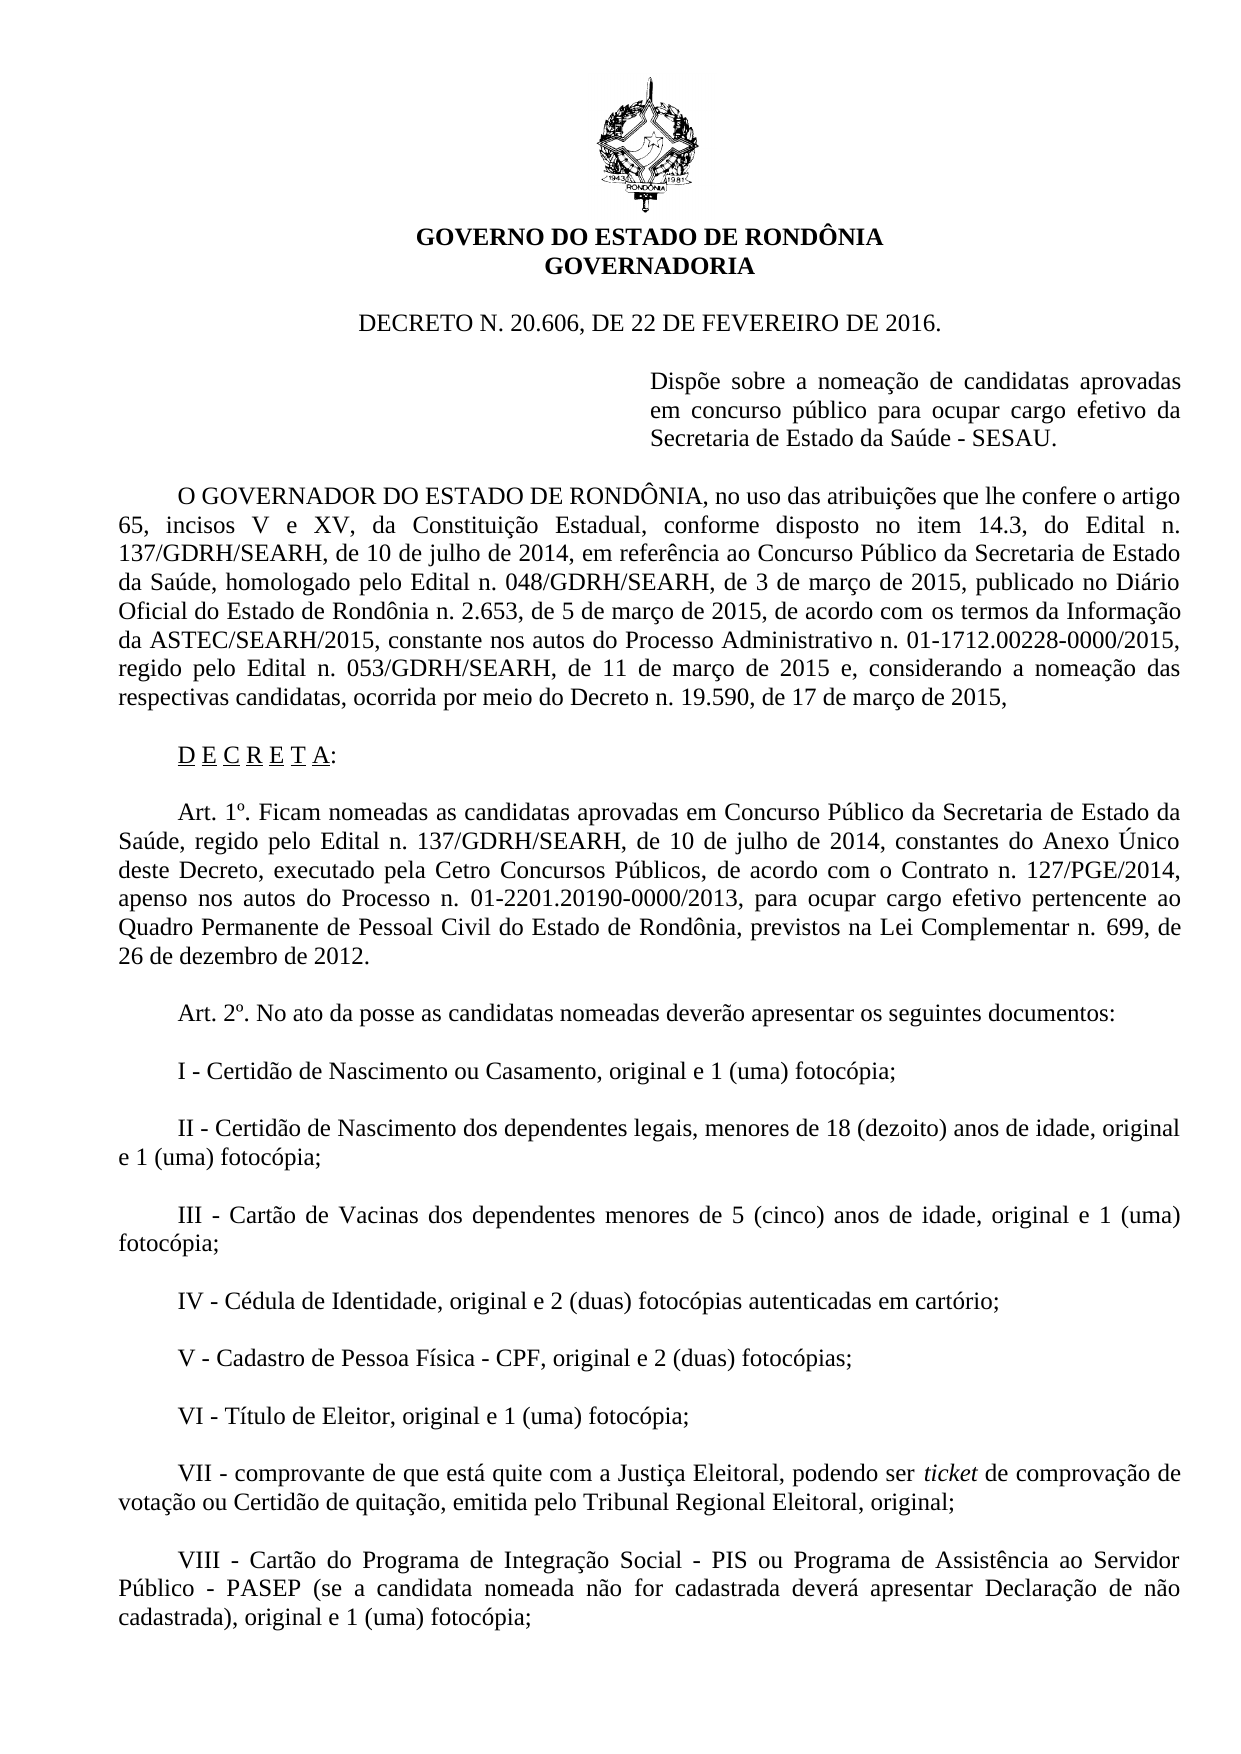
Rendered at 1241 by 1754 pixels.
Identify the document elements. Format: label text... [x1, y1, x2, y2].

text DECRETO N. 20.606, DE 22 DE FEVEREIRO DE 2016. [118, 308, 1181, 337]
text VIII - Cartão do Programa de Integração Social - PIS ou Programa de Assistência ao Servidor Público - PASEP (se a candidata nomeada não for cadastrada deverá apresentar Declaração de não cadastrada), original e 1 (uma) fotocópia; [118, 1545, 1181, 1631]
text Art. 1º. Ficam nomeadas as candidatas aprovadas da Secretaria de Estado da Saúde, regido pelo Edital n. 137/GDRH/SEARH, de 10 de julho de 2014, constantes do Anexo Único deste Decreto, executado pela Cetro Concursos Públicos, de acordo com o Contrato n. 127/PGE/2014, apenso nos autos do Processo n. 01-2201.20190-0000/2013, para ocupar cargo efetivo pertencente ao Quadro Permanente de Pessoal Civil do Estado de Rondônia, previstos na Lei Complementar n. 699, de 26 de dezembro de 2012. [118, 797, 1181, 970]
text V - Cadastro de Pessoa Física - CPF, original e 2 (duas) fotocópias; [118, 1343, 1181, 1372]
text VI - Título de Eleitor, original e 1 (uma) fotocópia; [118, 1401, 1181, 1430]
text Art. 2º. No ato da posse as candidatas nomeadas deverão apresentar os seguintes documentos: [118, 998, 1181, 1027]
text VII - comprovante de que está quite com a Justiça Eleitoral, podendo ser ticket de comprovação de votação ou Certidão de quitação, emitida pelo Tribunal Regional Eleitoral, original; [118, 1458, 1181, 1516]
text Dispõe sobre a nomeação de candidatas aprovadas em concurso público para ocupar cargo efetivo da Secretaria de Estado da Saúde - SESAU. [650, 366, 1181, 452]
text D E C R E T A: [118, 740, 1181, 768]
text I - Certidão de Nascimento ou Casamento, original e 1 (uma) fotocópia; [118, 1056, 1181, 1085]
text IV - Cédula de Identidade, original e 2 (duas) fotocópias autenticadas em cartório; [118, 1286, 1181, 1315]
text II - Certidão de Nascimento dos dependentes legais, menores de 18 (dezoito) anos de idade, original e 1 (uma) fotocópia; [118, 1113, 1181, 1171]
text O GOVERNADOR DO ESTADO DE RONDÔNIA, no uso das atribuições que lhe confere o artigo 65, incisos V e XV, da Constituição Estadual, conforme disposto no item 14.3, do Edital n. 137/GDRH/SEARH, de 10 de julho de 2014, em referência ao Concurso Público da Secretaria de Estado da Saúde, homologado pelo Edital n. 048/GDRH/SEARH, de 3 de março de 2015, publicado no Diário Oficial do Estado de Rondônia n. 2.653, de 5 de março de 2015, de acordo com os termos da Informação da ASTEC/SEARH/2015, constante nos autos do Processo Administrativo n. 01-1712.00228-0000/2015, regido pelo Edital n. 053/GDRH/SEARH, de 11 de março de 2015 e, considerando a nomeação das respectivas candidatas, ocorrida por meio do Decreto n. 19.590, de 17 de março de 2015, [118, 481, 1181, 711]
text III - Cartão de Vacinas dos dependentes menores de 5 (cinco) anos de idade, original e 1 (uma) fotocópia; [118, 1200, 1181, 1257]
